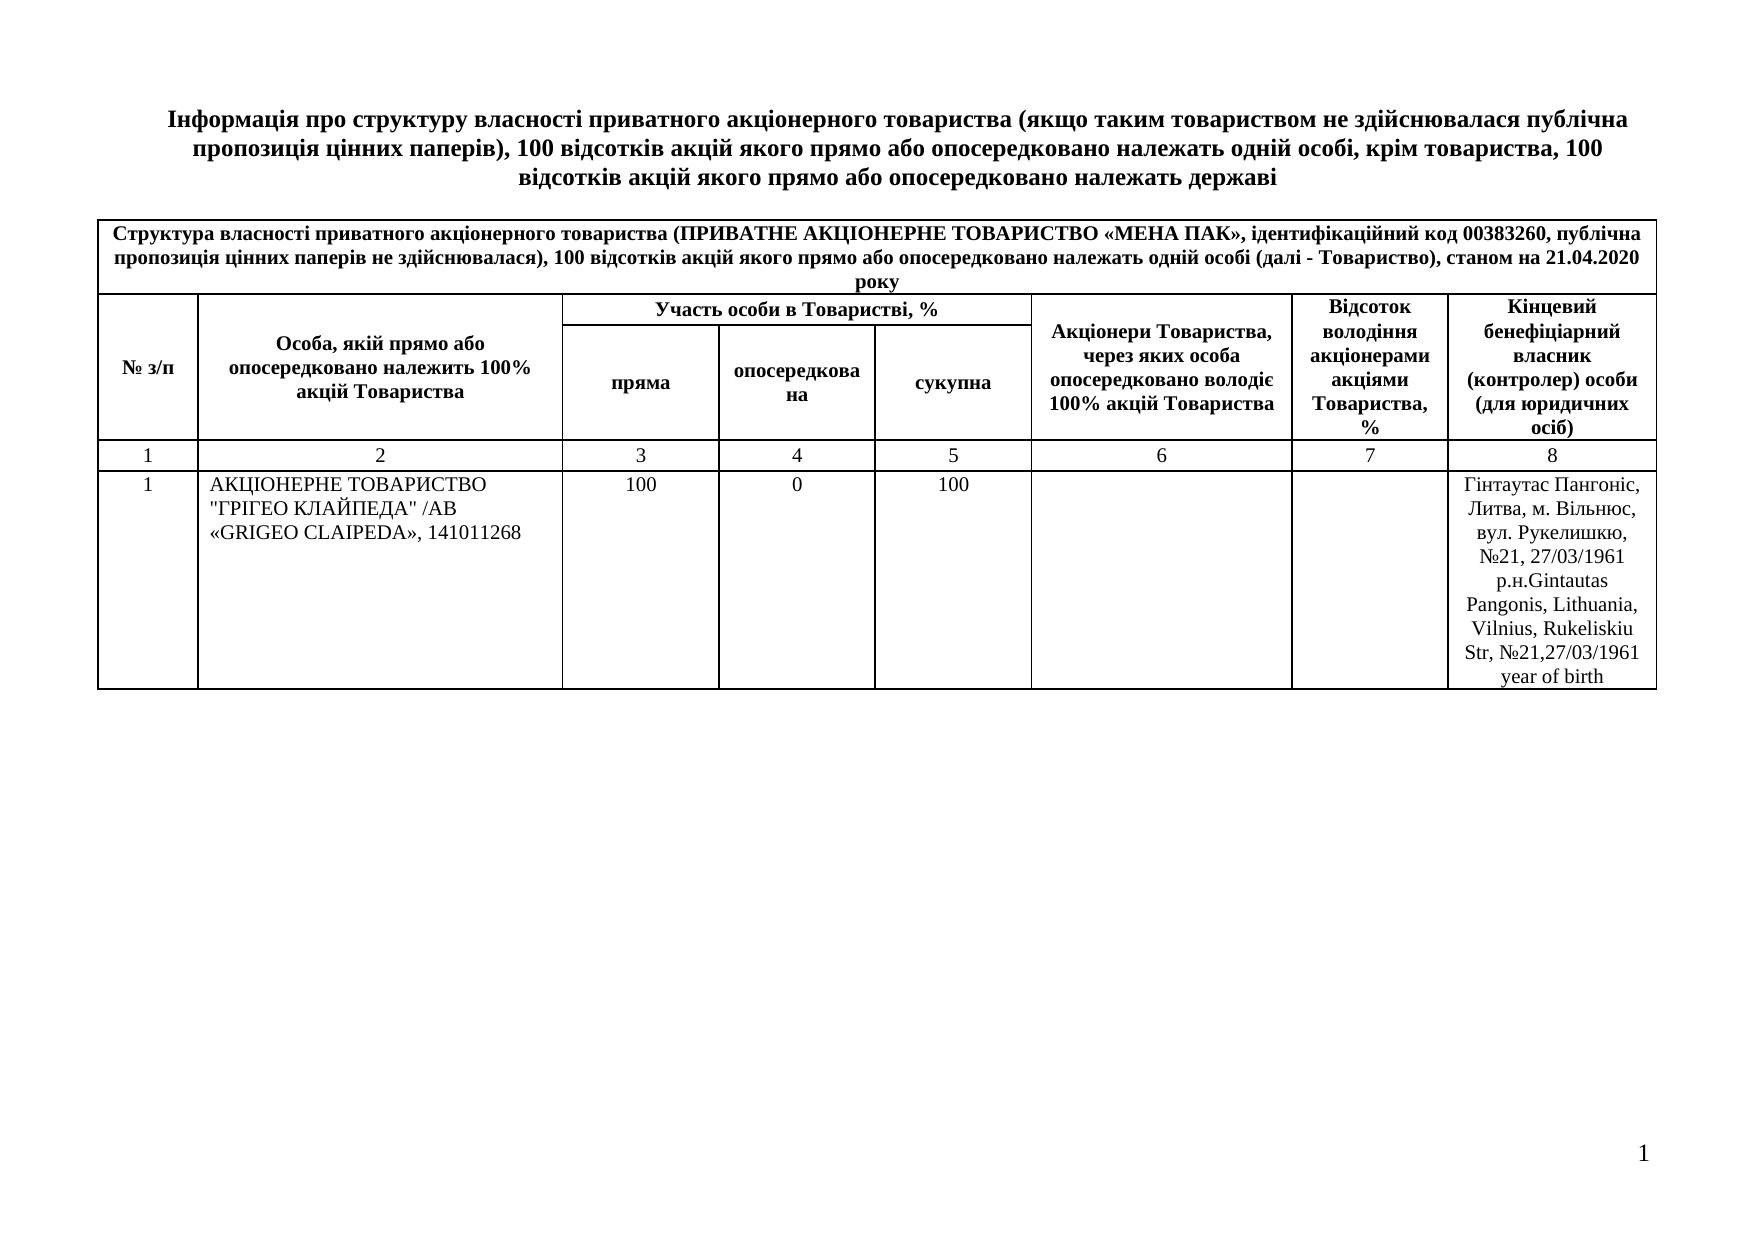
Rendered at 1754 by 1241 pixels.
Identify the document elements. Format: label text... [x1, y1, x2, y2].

table_cell [1293, 472, 1447, 688]
table_cell пряма [563, 326, 718, 439]
table_cell Гінтаутас Пангоніс, Литва, м. Вільнюс, вул. Рукелишкю,№21, 27/03/1961 р.н.Gintautas Pangonis, Lithuania, Vilnius, Rukeliskiu Str, №21,27/03/1961 year of birth [1449, 472, 1656, 688]
text Інформація про структуру власності приватного акціонерного товариства (якщо таким товариством не здійснювалася публічна пропозиція цінних паперів), 100 відсотків акцій якого прямо або опосередковано належать одній особі, крім товариства, 100 відсотків акцій якого прямо або опосередковано належать державі [146, 104, 1650, 190]
table_cell Відсоток володіння акціонерами акціями Товариства, % [1293, 295, 1447, 439]
table_cell 0 [720, 472, 874, 688]
table_cell 1 [99, 441, 197, 470]
table_cell 4 [720, 441, 874, 470]
table_cell 7 [1293, 441, 1447, 470]
table_cell 100 [876, 472, 1031, 688]
table_cell АКЦIОНЕРНЕ ТОВАРИСТВО "ГРIГЕО КЛАЙПЕДА" /AB «GRIGEO CLAIPEDА», 141011268 [199, 472, 562, 688]
table_cell Участь особи в Товаристві, % [563, 295, 1031, 324]
table_cell 3 [563, 441, 718, 470]
table_cell 1 [99, 472, 197, 688]
table_cell [1032, 472, 1291, 688]
table_cell Особа, якій прямо або опосередковано належить 100% акцій Товариства [199, 295, 562, 439]
table_cell 8 [1449, 441, 1656, 470]
table_cell 100 [563, 472, 718, 688]
table_cell Акціонери Товариства, через яких особа опосередковано володіє 100% акцій Товариства [1032, 295, 1291, 439]
table_cell 5 [876, 441, 1031, 470]
table_cell Кінцевий бенефіціарний власник (контролер) особи (для юридичних осіб) [1449, 295, 1656, 439]
table_cell 6 [1032, 441, 1291, 470]
table_cell сукупна [876, 326, 1031, 439]
table_cell № з/п [99, 295, 197, 439]
table_cell опосередкована [720, 326, 874, 439]
table_cell 2 [199, 441, 562, 470]
table_header Структура власності приватного акціонерного товариства (ПРИВАТНЕ АКЦІОНЕРНЕ ТОВАРИСТВО «МЕНА ПАК», ідентифікаційний код 00383260, публічна пропозиція цінних паперів не здійснювалася), 100 відсотків акцій якого прямо або опосередковано належать одній особі (далі - Товариство), станом на 21.04.2020 року [99, 221, 1656, 293]
